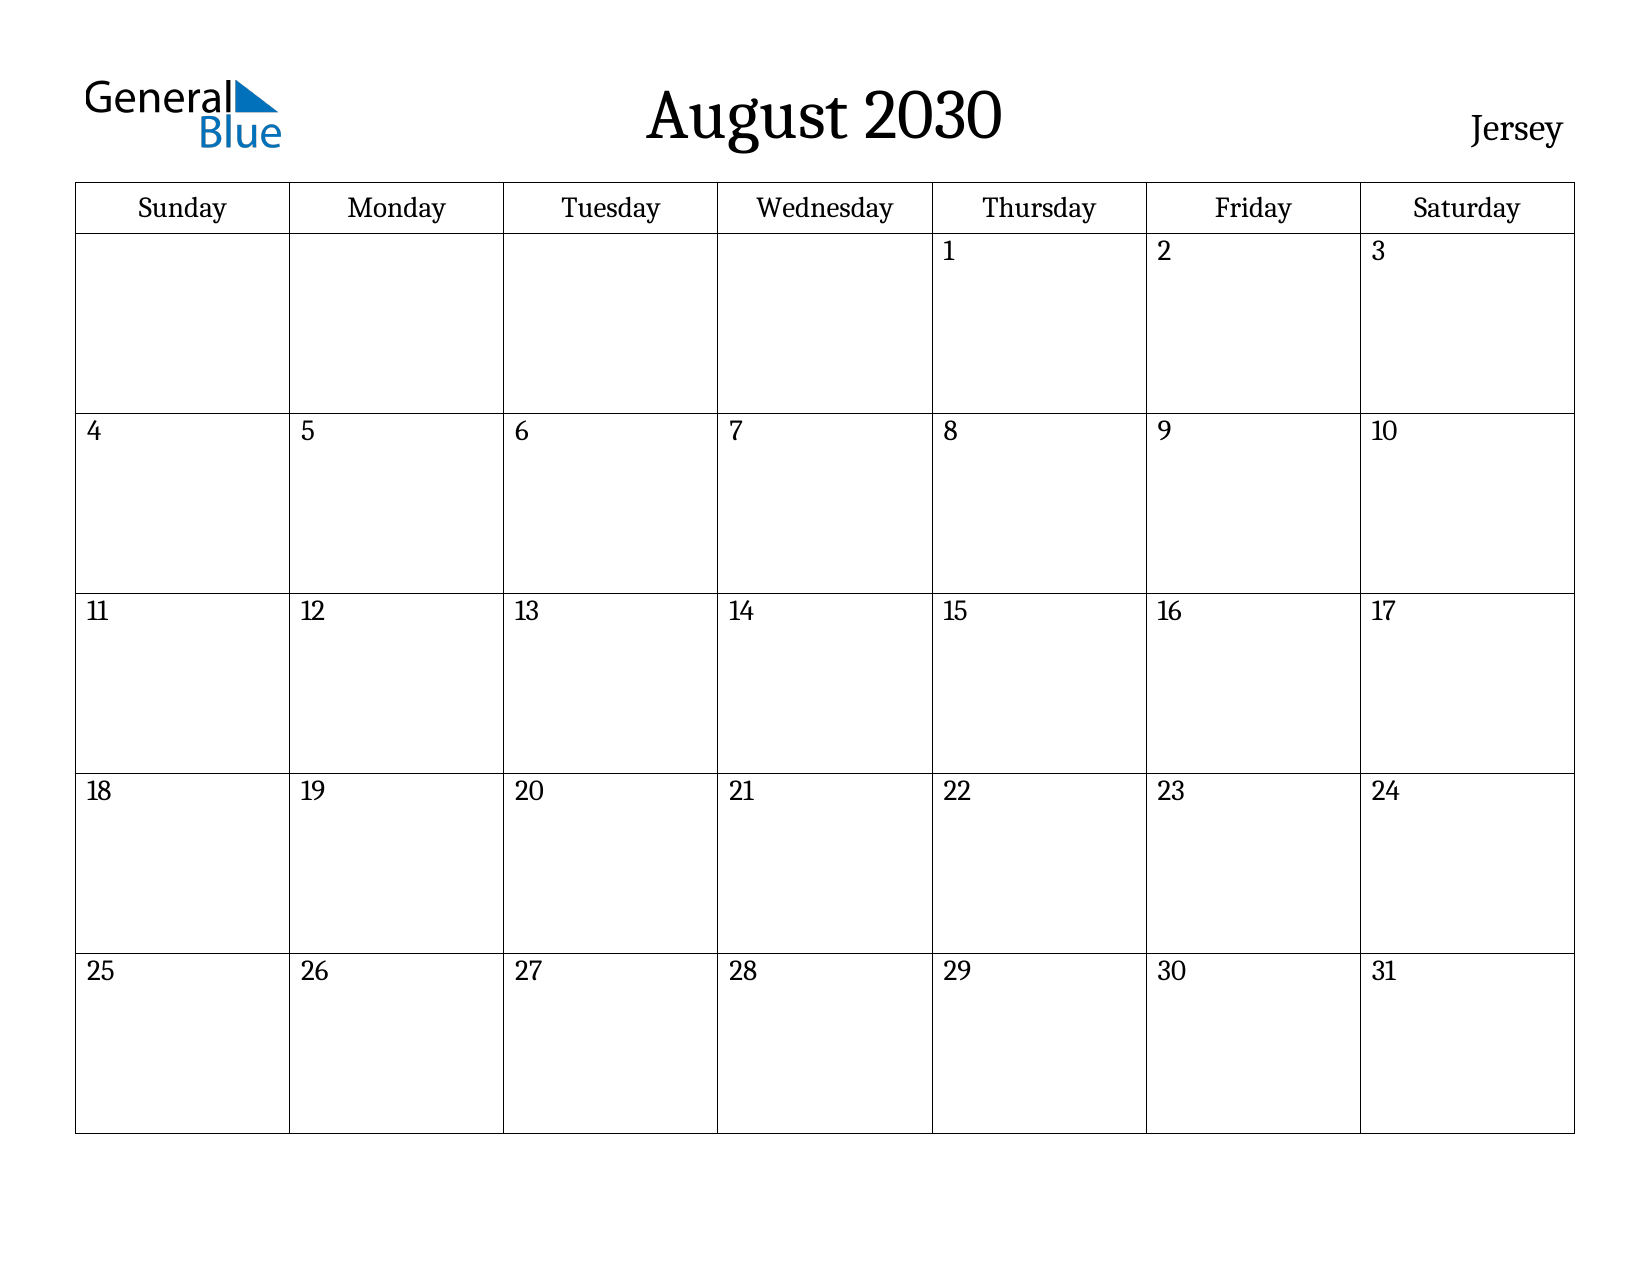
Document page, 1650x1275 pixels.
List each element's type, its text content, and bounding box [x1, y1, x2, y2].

table_cell 17 [1361, 594, 1574, 627]
table_cell 13 [504, 594, 717, 627]
table_cell [504, 267, 717, 413]
table_cell [1361, 448, 1574, 593]
table_cell [76, 808, 289, 953]
table_cell [76, 988, 289, 1133]
table_cell 9 [1147, 414, 1360, 447]
table_cell 24 [1361, 774, 1574, 807]
table_cell [76, 627, 289, 773]
table_cell 7 [718, 414, 932, 447]
table_cell [933, 627, 1146, 773]
table_cell 10 [1361, 414, 1574, 447]
table_cell 23 [1147, 774, 1360, 807]
table_cell 1 [933, 234, 1146, 267]
table_cell 12 [290, 594, 503, 627]
table_cell 11 [76, 594, 289, 627]
table_cell [933, 448, 1146, 593]
table_cell [504, 808, 717, 953]
table_cell [290, 988, 503, 1133]
table_cell 30 [1147, 954, 1360, 987]
table_cell [290, 627, 503, 773]
table_cell [1147, 448, 1360, 593]
table_cell [718, 267, 932, 413]
table_cell [1361, 808, 1574, 953]
table_cell 15 [933, 594, 1146, 627]
table_cell 5 [290, 414, 503, 447]
table_cell [1147, 808, 1360, 953]
table_cell [718, 627, 932, 773]
table_cell [76, 448, 289, 593]
table_cell [1147, 627, 1360, 773]
table_cell 18 [76, 774, 289, 807]
table_cell [504, 448, 717, 593]
table_cell [933, 988, 1146, 1133]
table_cell Friday [1147, 183, 1360, 233]
table_cell [290, 808, 503, 953]
picture [86, 80, 281, 148]
table_cell [1361, 627, 1574, 773]
table_cell 8 [933, 414, 1146, 447]
table_cell 22 [933, 774, 1146, 807]
table_cell [76, 267, 289, 413]
table_cell 27 [504, 954, 717, 987]
table_cell [504, 988, 717, 1133]
table_cell Sunday [76, 183, 289, 233]
table_cell [290, 448, 503, 593]
table_cell [290, 267, 503, 413]
table_cell [1361, 988, 1574, 1133]
table_cell [1147, 988, 1360, 1133]
table_cell 26 [290, 954, 503, 987]
table_cell [718, 448, 932, 593]
table_cell [76, 234, 289, 267]
table_cell [1361, 267, 1574, 413]
table_cell 3 [1361, 234, 1574, 267]
table_cell 19 [290, 774, 503, 807]
table_cell 2 [1147, 234, 1360, 267]
table_cell [504, 234, 717, 267]
table_cell 6 [504, 414, 717, 447]
table_cell 31 [1361, 954, 1574, 987]
table_cell Tuesday [504, 183, 717, 233]
table_cell [933, 267, 1146, 413]
table_cell [718, 808, 932, 953]
table_cell [1147, 267, 1360, 413]
table_header August 2030 [504, 75, 1146, 182]
table_cell [933, 808, 1146, 953]
table_cell Thursday [933, 183, 1146, 233]
table_cell [504, 627, 717, 773]
table_cell 21 [718, 774, 932, 807]
table_cell [718, 234, 932, 267]
table_header [76, 75, 503, 182]
table_cell 14 [718, 594, 932, 627]
table_cell 25 [76, 954, 289, 987]
table_cell Monday [290, 183, 503, 233]
table_cell 28 [718, 954, 932, 987]
table_cell [718, 988, 932, 1133]
table_cell Saturday [1361, 183, 1574, 233]
table_cell Wednesday [718, 183, 932, 233]
table_header Jersey [1146, 75, 1574, 182]
table_cell 16 [1147, 594, 1360, 627]
table_cell 29 [933, 954, 1146, 987]
table_cell [290, 234, 503, 267]
table_cell 20 [504, 774, 717, 807]
table_cell 4 [76, 414, 289, 447]
